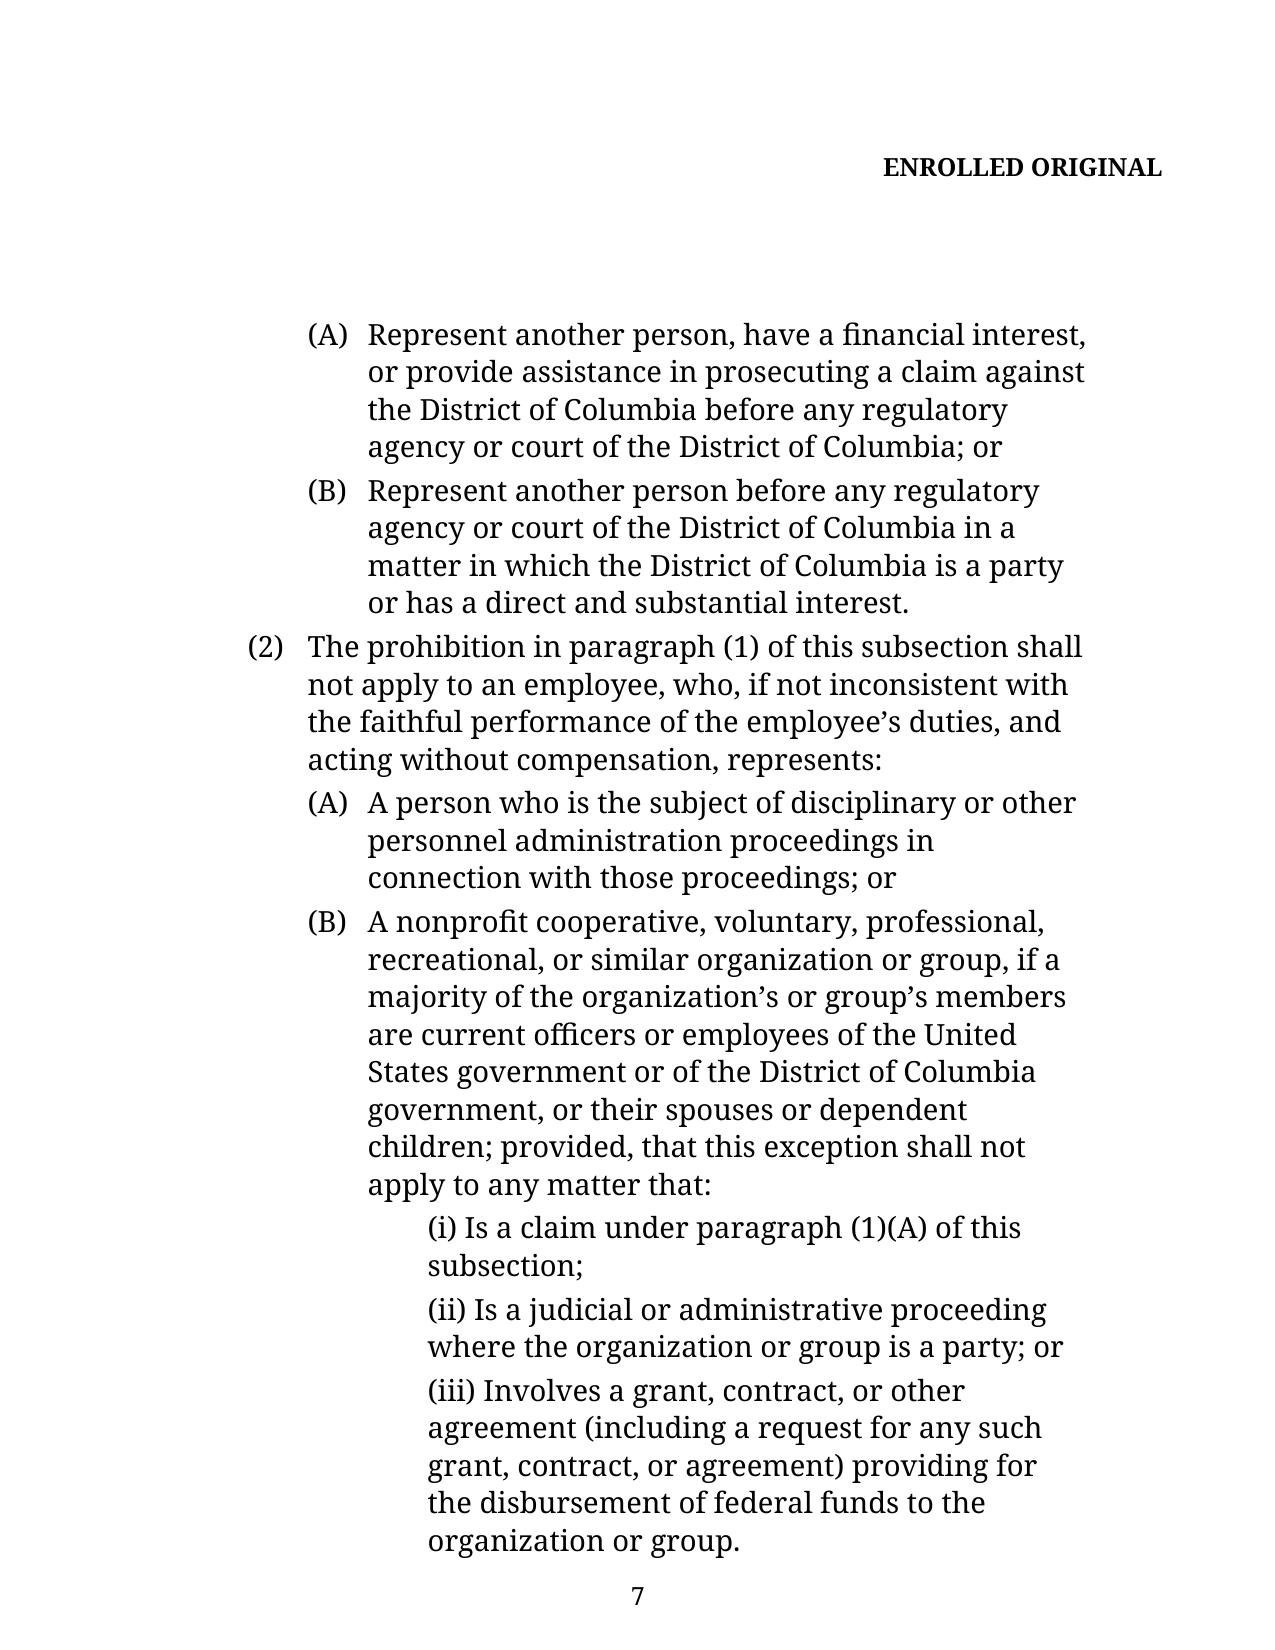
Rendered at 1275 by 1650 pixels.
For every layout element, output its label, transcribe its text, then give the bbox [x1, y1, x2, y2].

text (iii) Involves a grant, contract, or other agreement (including a request for any such grant, contract, or agreement) providing for the disbursement of federal funds to the organization or group. [367, 1371, 1087, 1559]
text (i) Is a claim under paragraph (1)(A) of this subsection; [367, 1209, 1087, 1284]
text (B) A nonprofit cooperative, voluntary, professional, recreational, or similar organization or group, if a majority of the organization’s or group’s members are current officers or employees of the United States government or of the District of Columbia government, or their spouses or dependent children; provided, that this exception shall not apply to any matter that: [307, 902, 1087, 1202]
text (2) The prohibition in paragraph (1) of this subsection shall not apply to an employee, who, if not inconsistent with the faithful performance of the employee’s duties, and acting without compensation, represents: [247, 627, 1087, 777]
text (B) Represent another person before any regulatory agency or court of the District of Columbia in a matter in which the District of Columbia is a party or has a direct and substantial interest. [307, 471, 1087, 621]
text (ii) Is a judicial or administrative proceeding where the organization or group is a party; or [367, 1290, 1087, 1365]
text (A) Represent another person, have a financial interest, or provide assistance in prosecuting a claim against the District of Columbia before any regulatory agency or court of the District of Columbia; or [307, 315, 1087, 465]
text (A) A person who is the subject of disciplinary or other personnel administration proceedings in connection with those proceedings; or [307, 784, 1087, 896]
